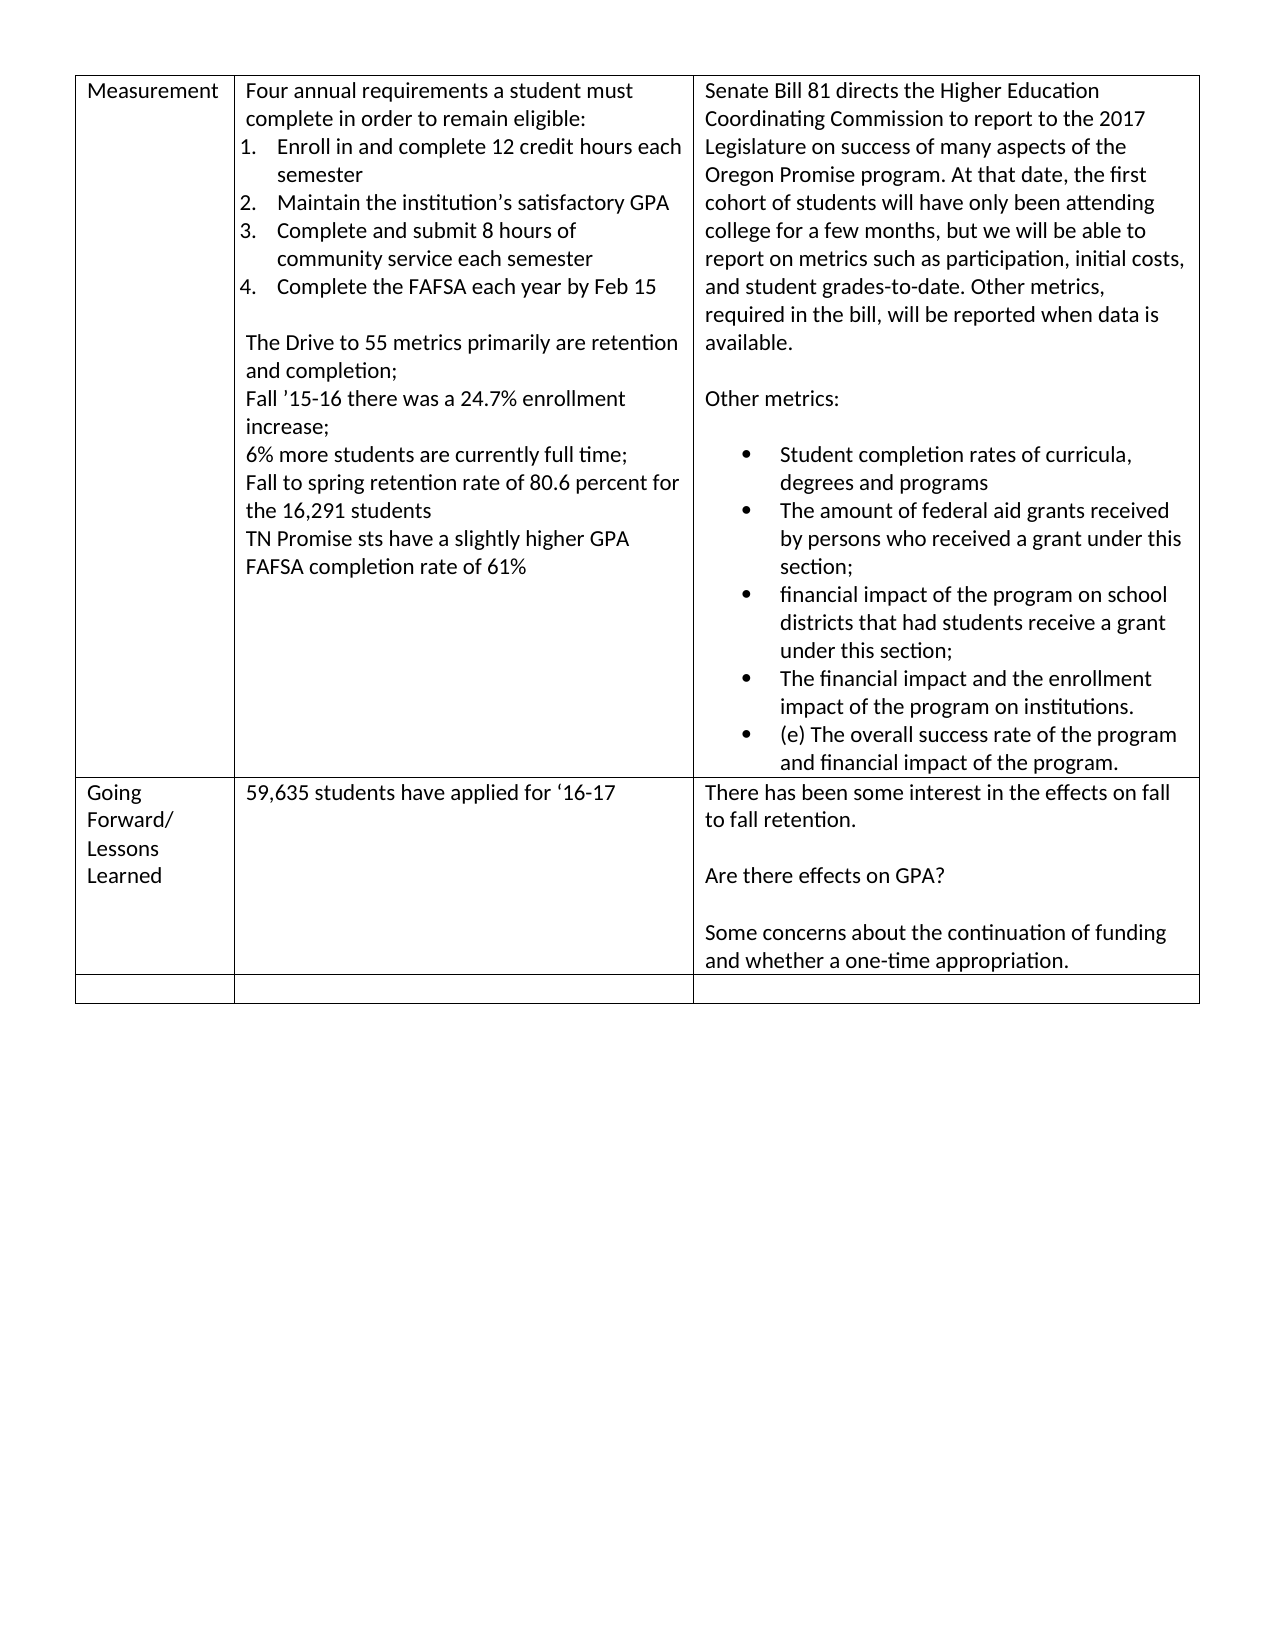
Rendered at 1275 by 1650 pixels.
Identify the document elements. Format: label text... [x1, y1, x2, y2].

table_cell Four annual requirements a student must complete in order to remain eligible: Enroll in and complete 12 credit hours each semester Maintain the institution’s satisfactory GPA Complete and submit 8 hours of community service each semester Complete the FAFSA each year by Feb 15 The Drive to 55 metrics primarily are retention and completion; Fall ’15-16 there was a 24.7% enrollment increase; 6% more students are currently full time; Fall to spring retention rate of 80.6 percent for the 16,291 students TN Promise sts have a slightly higher GPA FAFSA completion rate of 61% [235, 76, 693, 777]
table_cell Senate Bill 81 directs the Higher Education Coordinating Commission to report to the 2017 Legislature on success of many aspects of the Oregon Promise program. At that date, the first cohort of students will have only been attending college for a few months, but we will be able to report on metrics such as participation, initial costs, and student grades-to-date. Other metrics, required in the bill, will be reported when data is available. Other metrics: Student completion rates of curricula, degrees and programs The amount of federal aid grants received by persons who received a grant under this section; financial impact of the program on school districts that had students receive a grant under this section; The financial impact and the enrollment impact of the program on institutions. (e) The overall success rate of the program and financial impact of the program. [694, 76, 1199, 777]
table_cell [694, 975, 1199, 1003]
table_cell 59,635 students have applied for ‘16-17 [235, 778, 693, 974]
table_cell Going Forward/ Lessons Learned [76, 778, 234, 974]
table_cell [235, 975, 693, 1003]
table_cell There has been some interest in the effects on fall to fall retention. Are there effects on GPA? Some concerns about the continuation of funding and whether a one-time appropriation. [694, 778, 1199, 974]
table_cell [76, 975, 234, 1003]
table_cell Measurement [76, 76, 234, 777]
